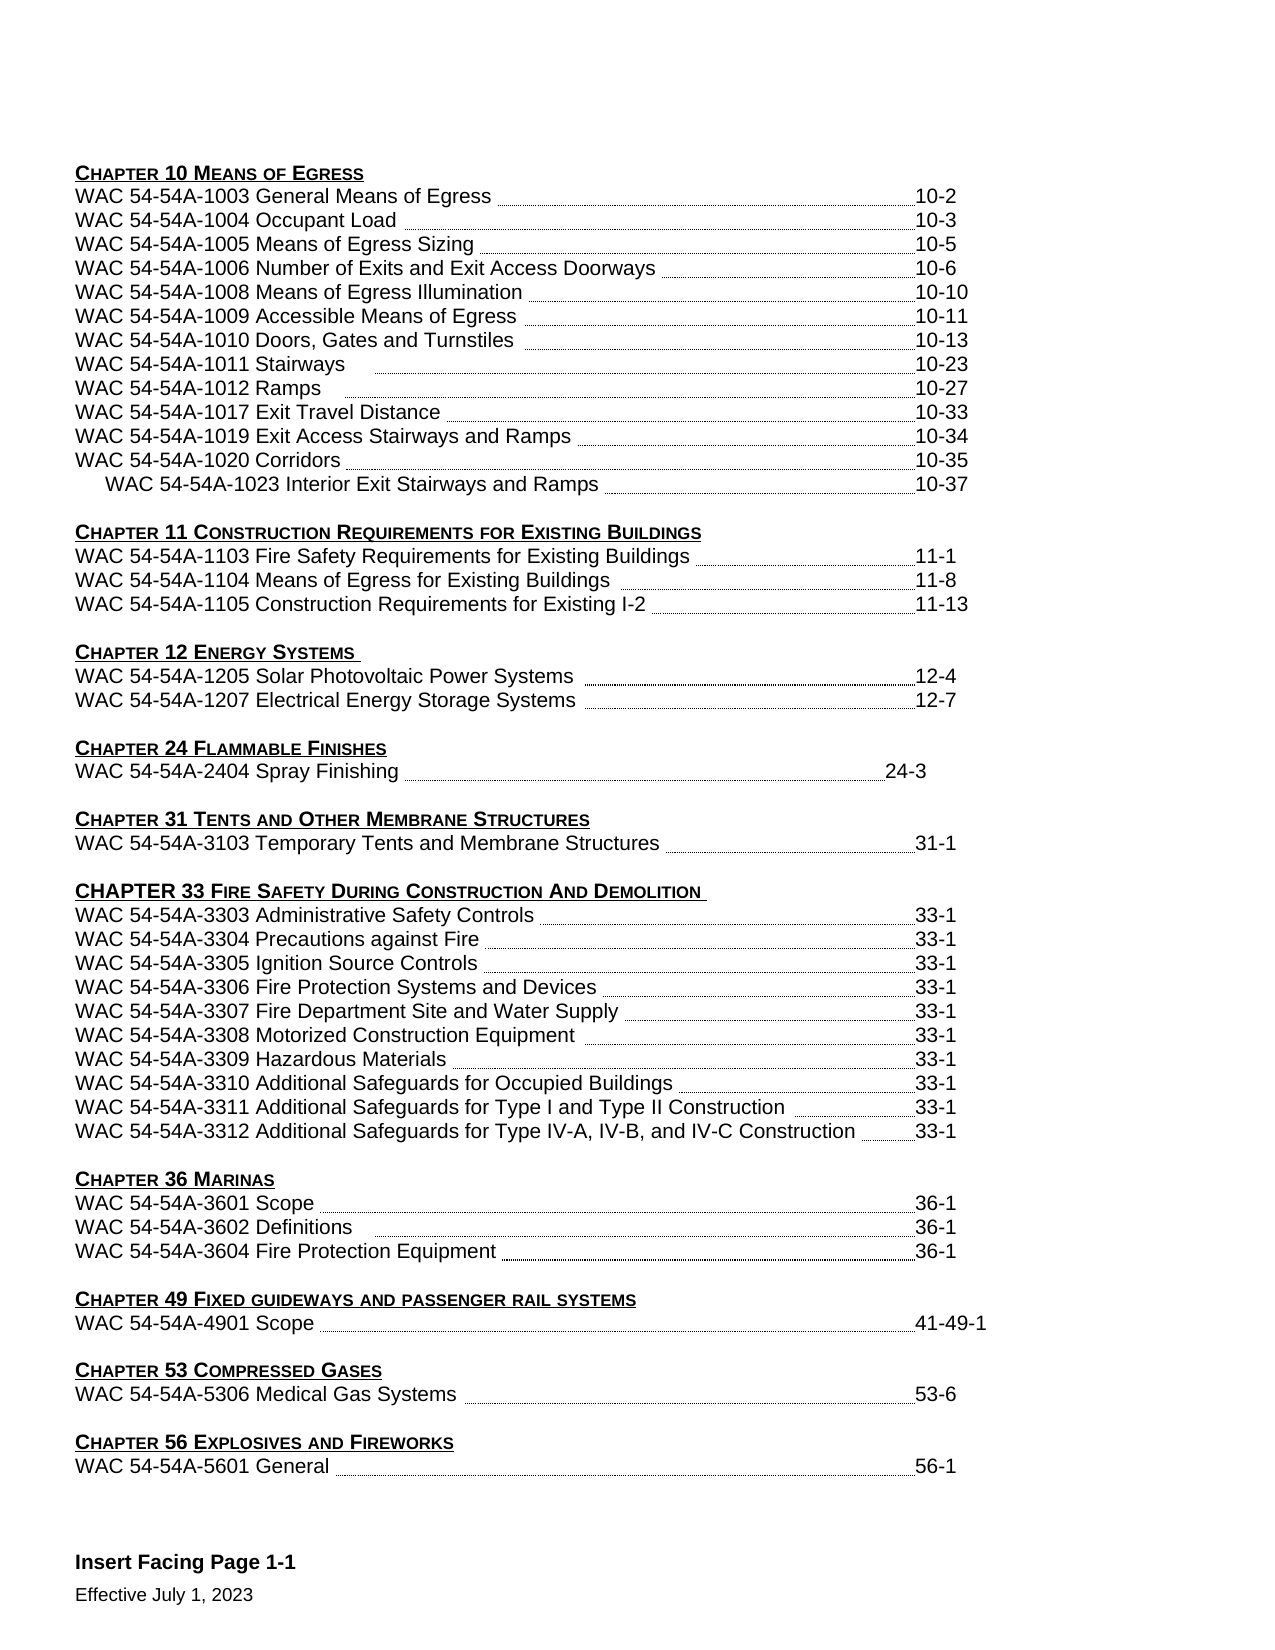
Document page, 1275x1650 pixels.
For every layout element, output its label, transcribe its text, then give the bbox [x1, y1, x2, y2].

text WAC 54-54A-3304 Precautions against Fire 33-1 [75, 927, 1155, 951]
text WAC 54-54A-1020 Corridors 10-35 [75, 448, 1155, 472]
text WAC 54-54A-3601 Scope 36-1 [75, 1191, 1155, 1214]
text WAC 54-54A-1012 Ramps 10-27 [75, 376, 1155, 400]
text Chapter 12 Energy Systems [75, 639, 1155, 663]
text WAC 54-54A-1008 Means of Egress Illumination 10-10 [75, 280, 1155, 304]
text WAC 54-54A-5601 General 56-1 [75, 1454, 1155, 1478]
text WAC 54-54A-1004 Occupant Load 10-3 [75, 208, 1155, 232]
text WAC 54-54A-3602 Definitions 36-1 [75, 1214, 1155, 1238]
text WAC 54-54A-3303 Administrative Safety Controls 33-1 [75, 903, 1155, 927]
text WAC 54-54A-1023 Interior Exit Stairways and Ramps 10-37 [75, 472, 1155, 496]
text WAC 54-54A-4901 Scope 41-49-1 [75, 1310, 1155, 1334]
text WAC 54-54A-1006 Number of Exits and Exit Access Doorways 10-6 [75, 256, 1155, 280]
text WAC 54-54A-1104 Means of Egress for Existing Buildings 11-8 [75, 568, 1155, 592]
text WAC 54-54A-3305 Ignition Source Controls 33-1 [75, 951, 1155, 975]
text Chapter 49 Fixed guideways and passenger rail systems [75, 1286, 1155, 1310]
text WAC 54-54A-1017 Exit Travel Distance 10-33 [75, 400, 1155, 424]
text Chapter 56 Explosives and Fireworks [75, 1430, 1155, 1454]
text WAC 54-54A-3604 Fire Protection Equipment 36-1 [75, 1238, 1155, 1262]
text WAC 54-54A-5306 Medical Gas Systems 53-6 [75, 1382, 1155, 1406]
text Chapter 36 Marinas [75, 1167, 1155, 1191]
text Chapter 24 Flammable Finishes [75, 735, 1155, 759]
text Chapter 11 Construction Requirements for Existing Buildings [75, 520, 1155, 544]
text WAC 54-54A-3103 Temporary Tents and Membrane Structures 31-1 [75, 831, 1155, 855]
text WAC 54-54A-1019 Exit Access Stairways and Ramps 10-34 [75, 424, 1155, 448]
text WAC 54-54A-3310 Additional Safeguards for Occupied Buildings 33-1 [75, 1071, 1155, 1095]
text WAC 54-54A-3311 Additional Safeguards for Type I and Type II Construction 33-1 [75, 1095, 1155, 1119]
text WAC 54-54A-1105 Construction Requirements for Existing I-2 11-13 [75, 592, 1155, 616]
text WAC 54-54A-1005 Means of Egress Sizing 10-5 [75, 232, 1155, 256]
text WAC 54-54A-3306 Fire Protection Systems and Devices 33-1 [75, 975, 1155, 999]
text WAC 54-54A-3309 Hazardous Materials 33-1 [75, 1047, 1155, 1071]
text WAC 54-54A-3308 Motorized Construction Equipment 33-1 [75, 1023, 1155, 1047]
text Chapter 31 Tents and Other Membrane Structures [75, 807, 1155, 831]
text WAC 54-54A-1010 Doors, Gates and Turnstiles 10-13 [75, 328, 1155, 352]
text WAC 54-54A-1009 Accessible Means of Egress 10-11 [75, 304, 1155, 328]
text WAC 54-54A-2404 Spray Finishing 24-3 [75, 759, 1155, 783]
text Chapter 53 Compressed Gases [75, 1358, 1155, 1382]
text CHAPTER 33 Fire Safety During Construction And Demolition [75, 879, 1155, 903]
text WAC 54-54A-3307 Fire Department Site and Water Supply 33-1 [75, 999, 1155, 1023]
text WAC 54-54A-1103 Fire Safety Requirements for Existing Buildings 11-1 [75, 544, 1155, 568]
text WAC 54-54A-1207 Electrical Energy Storage Systems 12-7 [75, 687, 1155, 711]
text WAC 54-54A-1003 General Means of Egress 10-2 [75, 184, 1155, 208]
text Insert Facing Page 1-1 [75, 1550, 1155, 1574]
text Chapter 10 Means of Egress [75, 160, 1155, 184]
text WAC 54-54A-1205 Solar Photovoltaic Power Systems 12-4 [75, 663, 1155, 687]
text WAC 54-54A-1011 Stairways 10-23 [75, 352, 1155, 376]
text WAC 54-54A-3312 Additional Safeguards for Type IV-A, IV-B, and IV-C Construction 33-1 [75, 1119, 1155, 1143]
